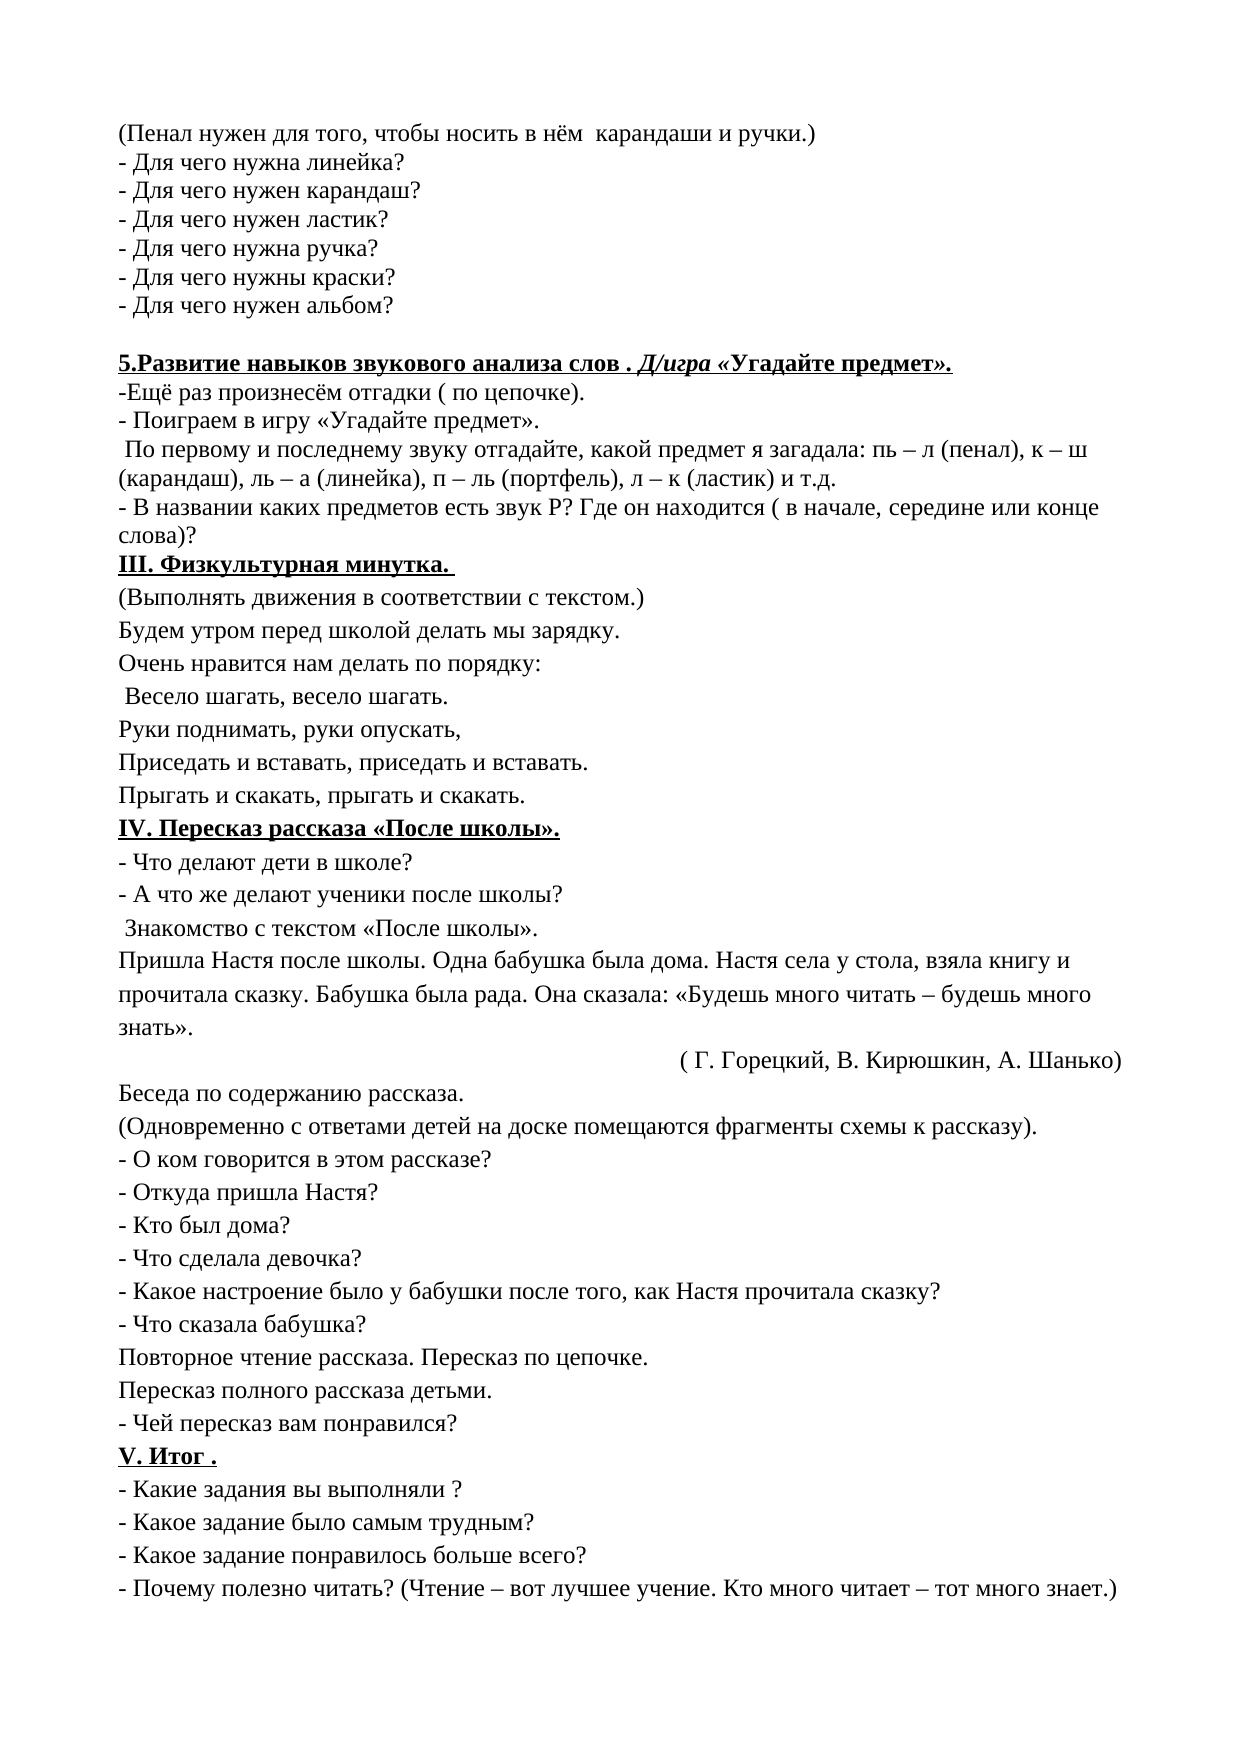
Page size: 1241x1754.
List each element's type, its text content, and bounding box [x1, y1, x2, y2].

text - Какое задание было самым трудным? [118, 1507, 1122, 1536]
text (Одновременно с ответами детей на доске помещаются фрагменты схемы к рассказу). [118, 1111, 1122, 1139]
text (Пенал нужен для того, чтобы носить в нём карандаши и ручки.) [118, 118, 1122, 147]
text - Для чего нужна ручка? [118, 233, 1122, 262]
text - Что делают дети в школе? [118, 847, 1122, 875]
text Приседать и вставать, приседать и вставать. [118, 747, 1122, 776]
text Повторное чтение рассказа. Пересказ по цепочке. [118, 1342, 1122, 1371]
text Весело шагать, весело шагать. [118, 681, 1122, 710]
text - Что сделала девочка? [118, 1243, 1122, 1272]
text ( Г. Горецкий, В. Кирюшкин, А. Шанько) [118, 1045, 1122, 1073]
text Беседа по содержанию рассказа. [118, 1078, 1122, 1106]
text Прыгать и скакать, прыгать и скакать. [118, 781, 1122, 809]
text - Чей пересказ вам понравился? [118, 1408, 1122, 1437]
text - Для чего нужен карандаш? [118, 176, 1122, 204]
text III. Физкультурная минутка. [118, 549, 1122, 578]
text V. Итог . [118, 1441, 1122, 1470]
text Знакомство с текстом «После школы». [118, 913, 1122, 941]
text - Какие задания вы выполняли ? [118, 1474, 1122, 1503]
text - Почему полезно читать? (Чтение – вот лучшее учение. Кто много читает – тот много знает.) [118, 1573, 1122, 1602]
text - Откуда пришла Настя? [118, 1177, 1122, 1206]
text Пришла Настя после школы. Одна бабушка была дома. Настя села у стола, взяла книгу и прочитала сказку. Бабушка была рада. Она сказала: «Будешь много читать – будешь много знать». [118, 946, 1122, 1040]
text - Какое настроение было у бабушки после того, как Настя прочитала сказку? [118, 1276, 1122, 1304]
text - А что же делают ученики после школы? [118, 879, 1122, 908]
text - Кто был дома? [118, 1210, 1122, 1238]
text - Что сказала бабушка? [118, 1309, 1122, 1338]
text (Выполнять движения в соответствии с текстом.) [118, 582, 1122, 611]
text - Для чего нужен альбом? [118, 291, 1122, 319]
text Будем утром перед школой делать мы зарядку. [118, 615, 1122, 644]
text - Для чего нужен ластик? [118, 204, 1122, 233]
text - Для чего нужны краски? [118, 262, 1122, 291]
text Пересказ полного рассказа детьми. [118, 1375, 1122, 1404]
text -Ещё раз произнесём отгадки ( по цепочке). [118, 377, 1122, 406]
text - О ком говорится в этом рассказе? [118, 1144, 1122, 1172]
text Руки поднимать, руки опускать, [118, 714, 1122, 743]
text IV. Пересказ рассказа «После школы». [118, 813, 1122, 842]
text Очень нравится нам делать по порядку: [118, 648, 1122, 677]
text - Для чего нужна линейка? [118, 147, 1122, 176]
text 5.Развитие навыков звукового анализа слов . Д/игра «Угадайте предмет». [118, 348, 1122, 377]
text - Какое задание понравилось больше всего? [118, 1540, 1122, 1569]
text - В названии каких предметов есть звук Р? Где он находится ( в начале, cередине или конце слова)? [118, 492, 1122, 549]
text - Поиграем в игру «Угадайте предмет». [118, 406, 1122, 434]
text По первому и последнему звуку отгадайте, какой предмет я загадала: пь – л (пенал), к – ш (карандаш), ль – а (линейка), п – ль (портфель), л – к (ластик) и т.д. [118, 434, 1122, 492]
